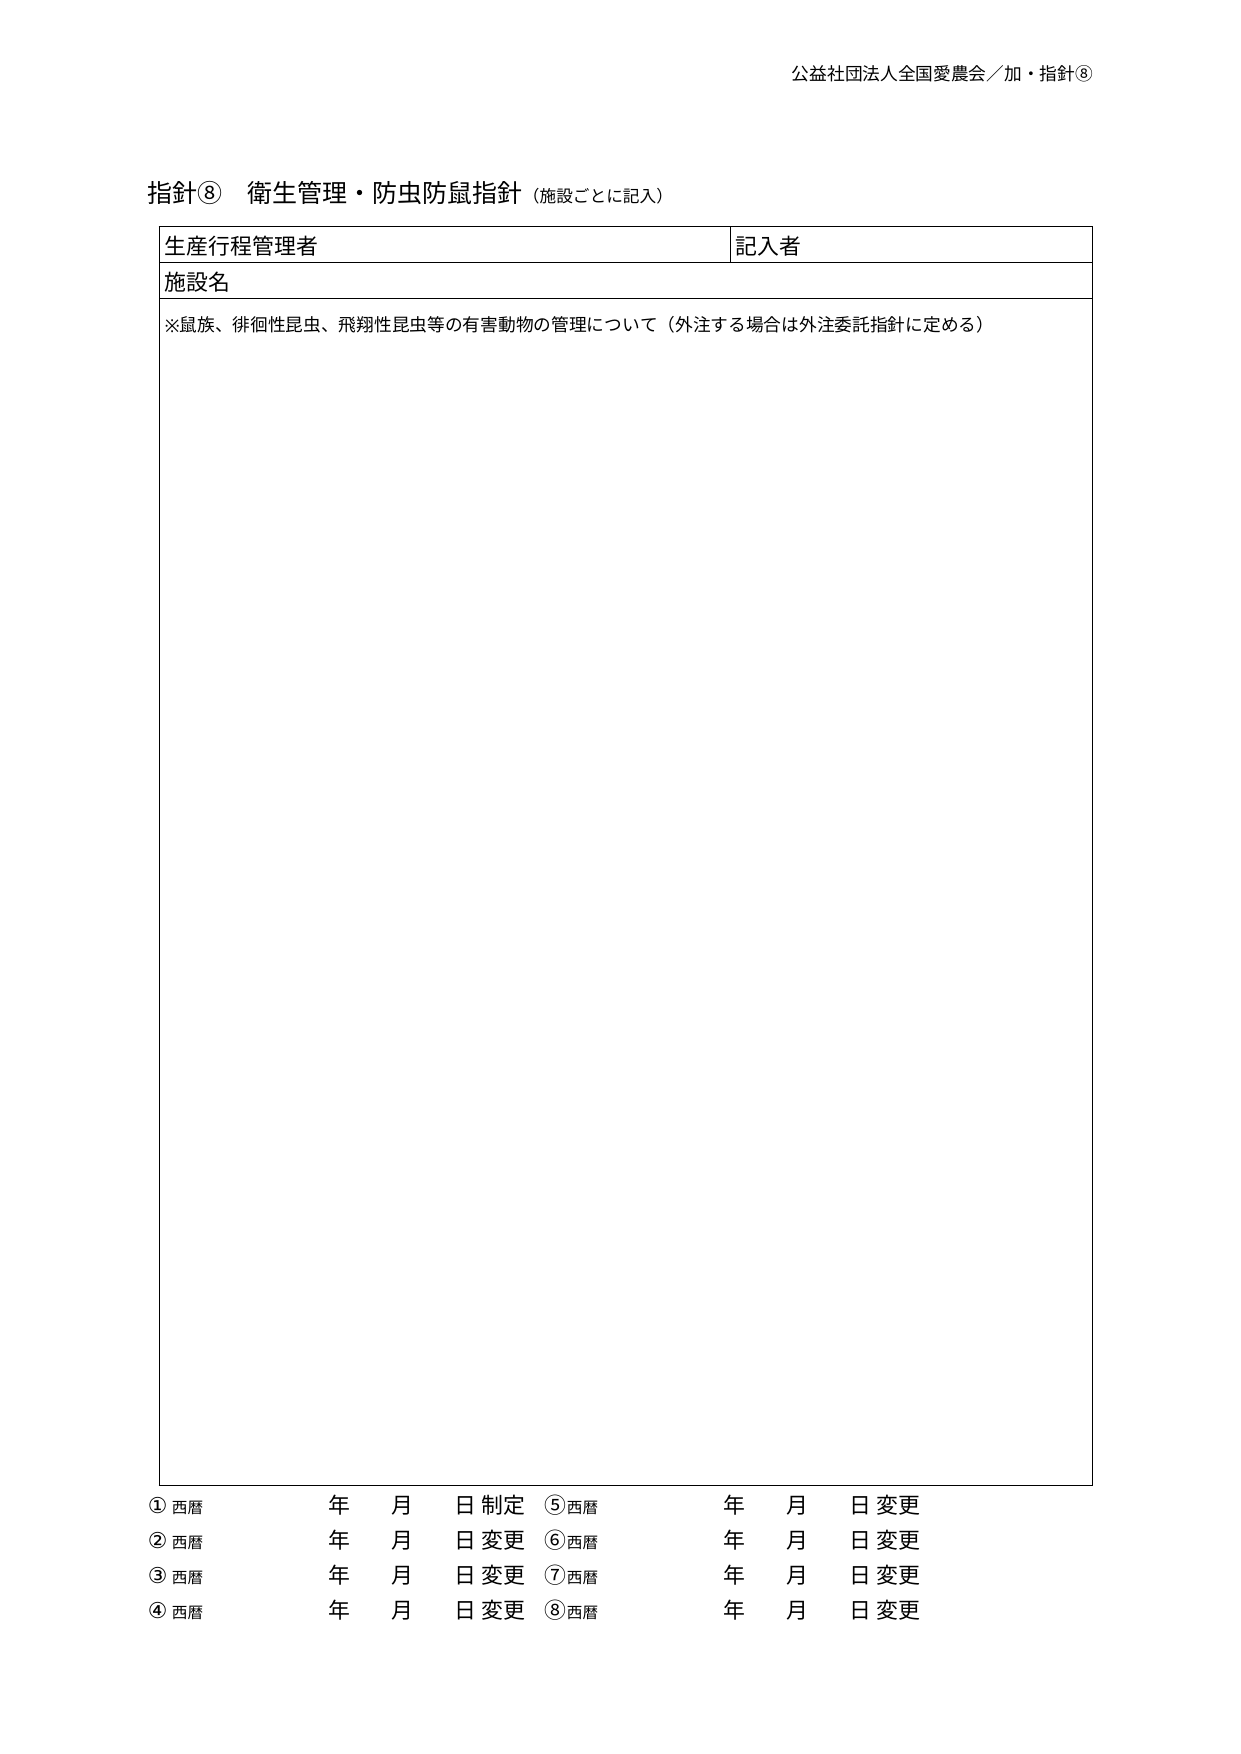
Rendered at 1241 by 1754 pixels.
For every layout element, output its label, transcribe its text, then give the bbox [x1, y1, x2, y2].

table_cell ※鼠族、徘徊性昆虫、飛翔性昆虫等の有害動物の管理について（外注する場合は外注委託指針に定める） [160, 299, 1092, 1485]
text ④西暦 年 月 日 変更 ⑧西暦 年 月 日 変更 [148, 1591, 1092, 1626]
text ③西暦 年 月 日 変更 ⑦西暦 年 月 日 変更 [148, 1556, 1092, 1591]
text ②西暦 年 月 日 変更 ⑥西暦 年 月 日 変更 [148, 1521, 1092, 1556]
text ①西暦 年 月 日 制定 ⑤西暦 年 月 日 変更 [148, 1486, 1092, 1521]
table_header 記入者 [731, 227, 1092, 262]
text 指針⑧ 衛生管理・防虫防鼠指針（施設ごとに記入） [148, 156, 1092, 226]
table_header 生産行程管理者 [160, 227, 730, 262]
table_cell 施設名 [160, 263, 1092, 298]
